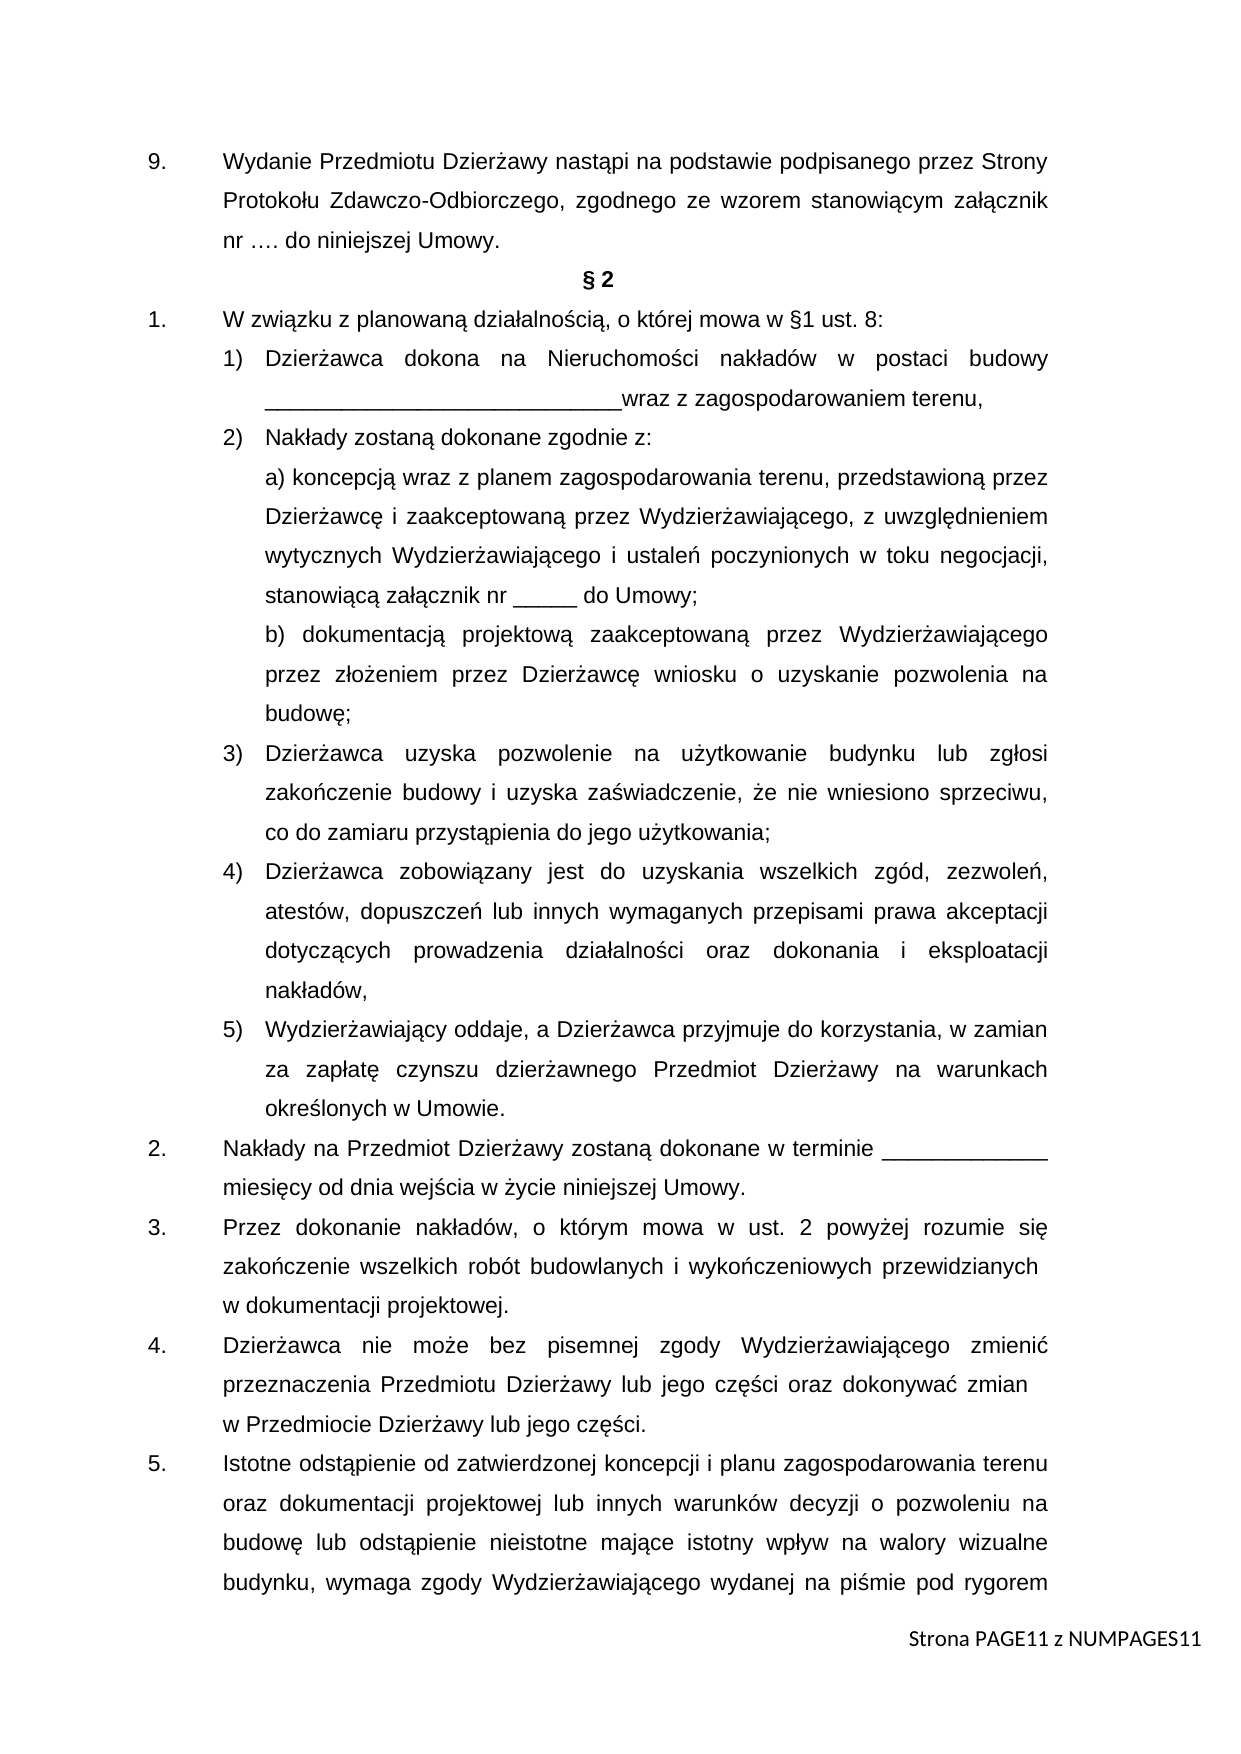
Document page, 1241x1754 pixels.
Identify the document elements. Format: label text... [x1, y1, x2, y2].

list b) dokumentacją projektową zaakceptowaną przez Wydzierżawiającego przez złożeniem przez Dzierżawcę wniosku o uzyskanie pozwolenia na budowę; [265, 621, 1048, 727]
list Dzierżawca dokona na Nieruchomości nakładów w postaci budowy ____________________________wraz z zagospodarowaniem terenu, [223, 345, 1048, 411]
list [148, 1450, 1048, 1595]
text § 2 [148, 266, 1048, 292]
list Nakłady na Przedmiot Dzierżawy zostaną dokonane w terminie _____________ miesięcy od dnia wejścia w życie niniejszej Umowy. [148, 1134, 1048, 1200]
list Nakłady zostaną dokonane zgodnie z: [223, 424, 1048, 450]
list a) koncepcją wraz z planem zagospodarowania terenu, przedstawioną przez Dzierżawcę i zaakceptowaną przez Wydzierżawiającego, z uwzględnieniem wytycznych Wydzierżawiającego i ustaleń poczynionych w toku negocjacji, stanowiącą załącznik nr _____ do Umowy; [265, 463, 1048, 608]
list W związku z planowaną działalnością, o której mowa w §1 ust. 8: [148, 306, 1048, 332]
list Wydanie Przedmiotu Dzierżawy nastąpi na podstawie podpisanego przez Strony Protokołu Zdawczo-Odbiorczego, zgodnego ze wzorem stanowiącym załącznik nr …. do niniejszej Umowy. [148, 148, 1048, 253]
list Dzierżawca nie może bez pisemnej zgody Wydzierżawiającego zmienić przeznaczenia Przedmiotu Dzierżawy lub jego części oraz dokonywać zmian w Przedmiocie Dzierżawy lub jego części. [148, 1332, 1048, 1437]
list Przez dokonanie nakładów, o którym mowa w ust. 2 powyżej rozumie się zakończenie wszelkich robót budowlanych i wykończeniowych przewidzianych w dokumentacji projektowej. [148, 1213, 1048, 1319]
list Dzierżawca uzyska pozwolenie na użytkowanie budynku lub zgłosi zakończenie budowy i uzyska zaświadczenie, że nie wniesiono sprzeciwu, co do zamiaru przystąpienia do jego użytkowania; [223, 740, 1048, 845]
list Wydzierżawiający oddaje, a Dzierżawca przyjmuje do korzystania, w zamian za zapłatę czynszu dzierżawnego Przedmiot Dzierżawy na warunkach określonych w Umowie. [223, 1016, 1048, 1121]
list Dzierżawca zobowiązany jest do uzyskania wszelkich zgód, zezwoleń, atestów, dopuszczeń lub innych wymaganych przepisami prawa akceptacji dotyczących prowadzenia działalności oraz dokonania i eksploatacji nakładów, [223, 858, 1048, 1003]
